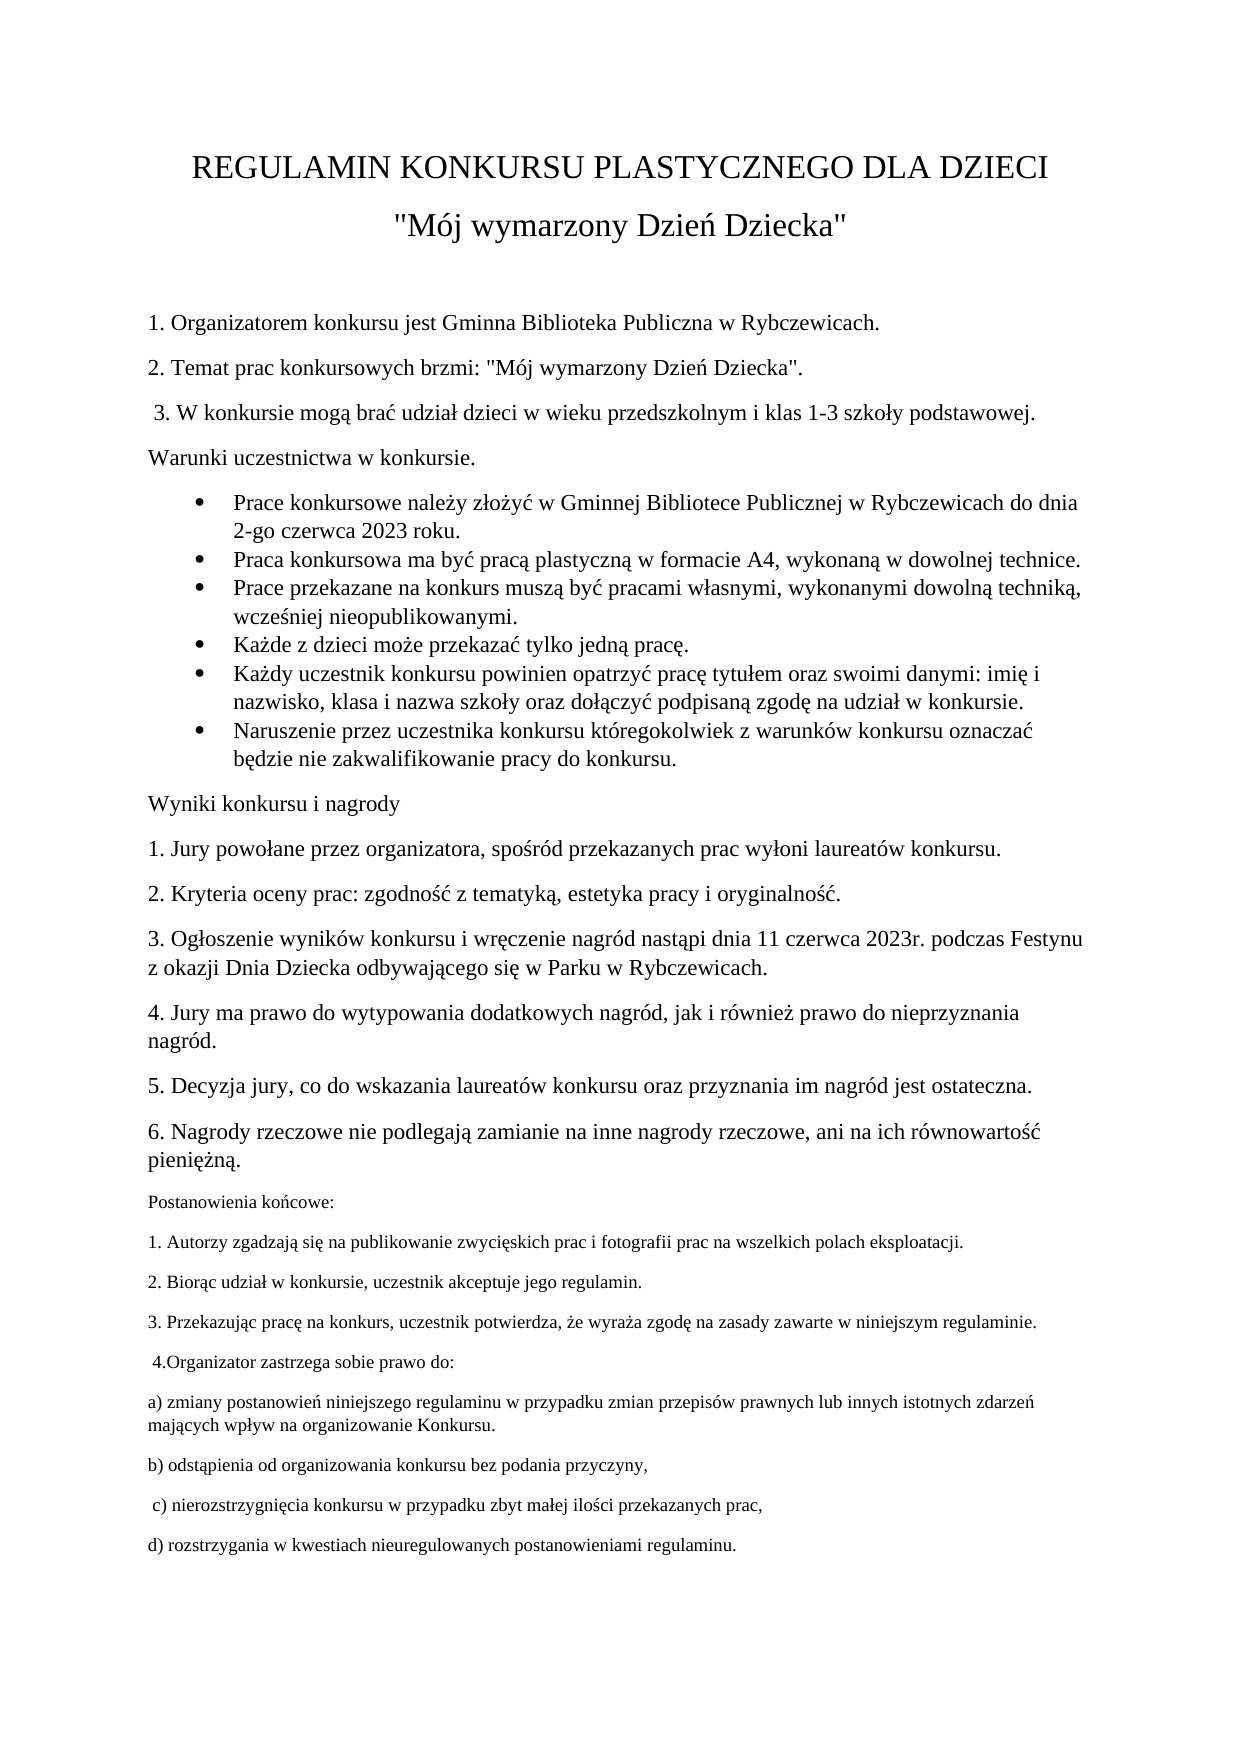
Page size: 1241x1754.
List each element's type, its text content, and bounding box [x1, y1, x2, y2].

list Każdy uczestnik konkursu powinien opatrzyć pracę tytułem oraz swoimi danymi: imię i nazwisko, klasa i nazwa szkoły oraz dołączyć podpisaną zgodę na udział w konkursie. [196, 660, 1093, 714]
text 4. Jury ma prawo do wytypowania dodatkowych nagród, jak i również prawo do nieprzyznania nagród. [148, 999, 1093, 1054]
text b) odstąpienia od organizowania konkursu bez podania przyczyny, [148, 1454, 1093, 1475]
list Każde z dzieci może przekazać tylko jedną pracę. [196, 631, 1093, 658]
text Warunki uczestnictwa w konkursie. [148, 444, 1093, 470]
text 1. Autorzy zgadzają się na publikowanie zwycięskich prac i fotografii prac na wszelkich polach eksploatacji. [148, 1231, 1093, 1253]
list Naruszenie przez uczestnika konkursu któregokolwiek z warunków konkursu oznaczać będzie nie zakwalifikowanie pracy do konkursu. [196, 717, 1093, 771]
text 1. Jury powołane przez organizatora, spośród przekazanych prac wyłoni laureatów konkursu. [148, 835, 1093, 862]
text Wyniki konkursu i nagrody [148, 790, 1093, 817]
text REGULAMIN KONKURSU PLASTYCZNEGO DLA DZIECI [148, 148, 1093, 186]
text d) rozstrzygania w kwestiach nieuregulowanych postanowieniami regulaminu. [148, 1534, 1093, 1555]
text 2. Temat prac konkursowych brzmi: "Mój wymarzony Dzień Dziecka". [148, 354, 1093, 380]
text 4.Organizator zastrzega sobie prawo do: [148, 1351, 1093, 1372]
list Prace przekazane na konkurs muszą być pracami własnymi, wykonanymi dowolną techniką, wcześniej nieopublikowanymi. [196, 574, 1093, 629]
list Prace konkursowe należy złożyć w Gminnej Bibliotece Publicznej w Rybczewicach do dnia 2-go czerwca 2023 roku. [196, 489, 1093, 544]
text 3. Przekazując pracę na konkurs, uczestnik potwierdza, że wyraża zgodę na zasady zawarte w niniejszym regulaminie. [148, 1311, 1093, 1332]
text 3. W konkursie mogą brać udział dzieci w wieku przedszkolnym i klas 1-3 szkoły podstawowej. [148, 399, 1093, 425]
text Postanowienia końcowe: [148, 1191, 1093, 1213]
text 2. Biorąc udział w konkursie, uczestnik akceptuje jego regulamin. [148, 1271, 1093, 1293]
list Praca konkursowa ma być pracą plastyczną w formacie A4, wykonaną w dowolnej technice. [196, 546, 1093, 572]
text 2. Kryteria oceny prac: zgodność z tematyką, estetyka pracy i oryginalność. [148, 880, 1093, 907]
text 5. Decyzja jury, co do wskazania laureatów konkursu oraz przyznania im nagród jest ostateczna. [148, 1073, 1093, 1099]
text c) nierozstrzygnięcia konkursu w przypadku zbyt małej ilości przekazanych prac, [148, 1494, 1093, 1515]
text 3. Ogłoszenie wyników konkursu i wręczenie nagród nastąpi dnia 11 czerwca 2023r. podczas Festynu z okazji Dnia Dziecka odbywającego się w Parku w Rybczewicach. [148, 926, 1093, 980]
text 6. Nagrody rzeczowe nie podlegają zamianie na inne nagrody rzeczowe, ani na ich równowartość pieniężną. [148, 1118, 1093, 1172]
text "Mój wymarzony Dzień Dziecka" [148, 206, 1093, 244]
text 1. Organizatorem konkursu jest Gminna Biblioteka Publiczna w Rybczewicach. [148, 309, 1093, 335]
text a) zmiany postanowień niniejszego regulaminu w przypadku zmian przepisów prawnych lub innych istotnych zdarzeń mających wpływ na organizowanie Konkursu. [148, 1391, 1093, 1436]
